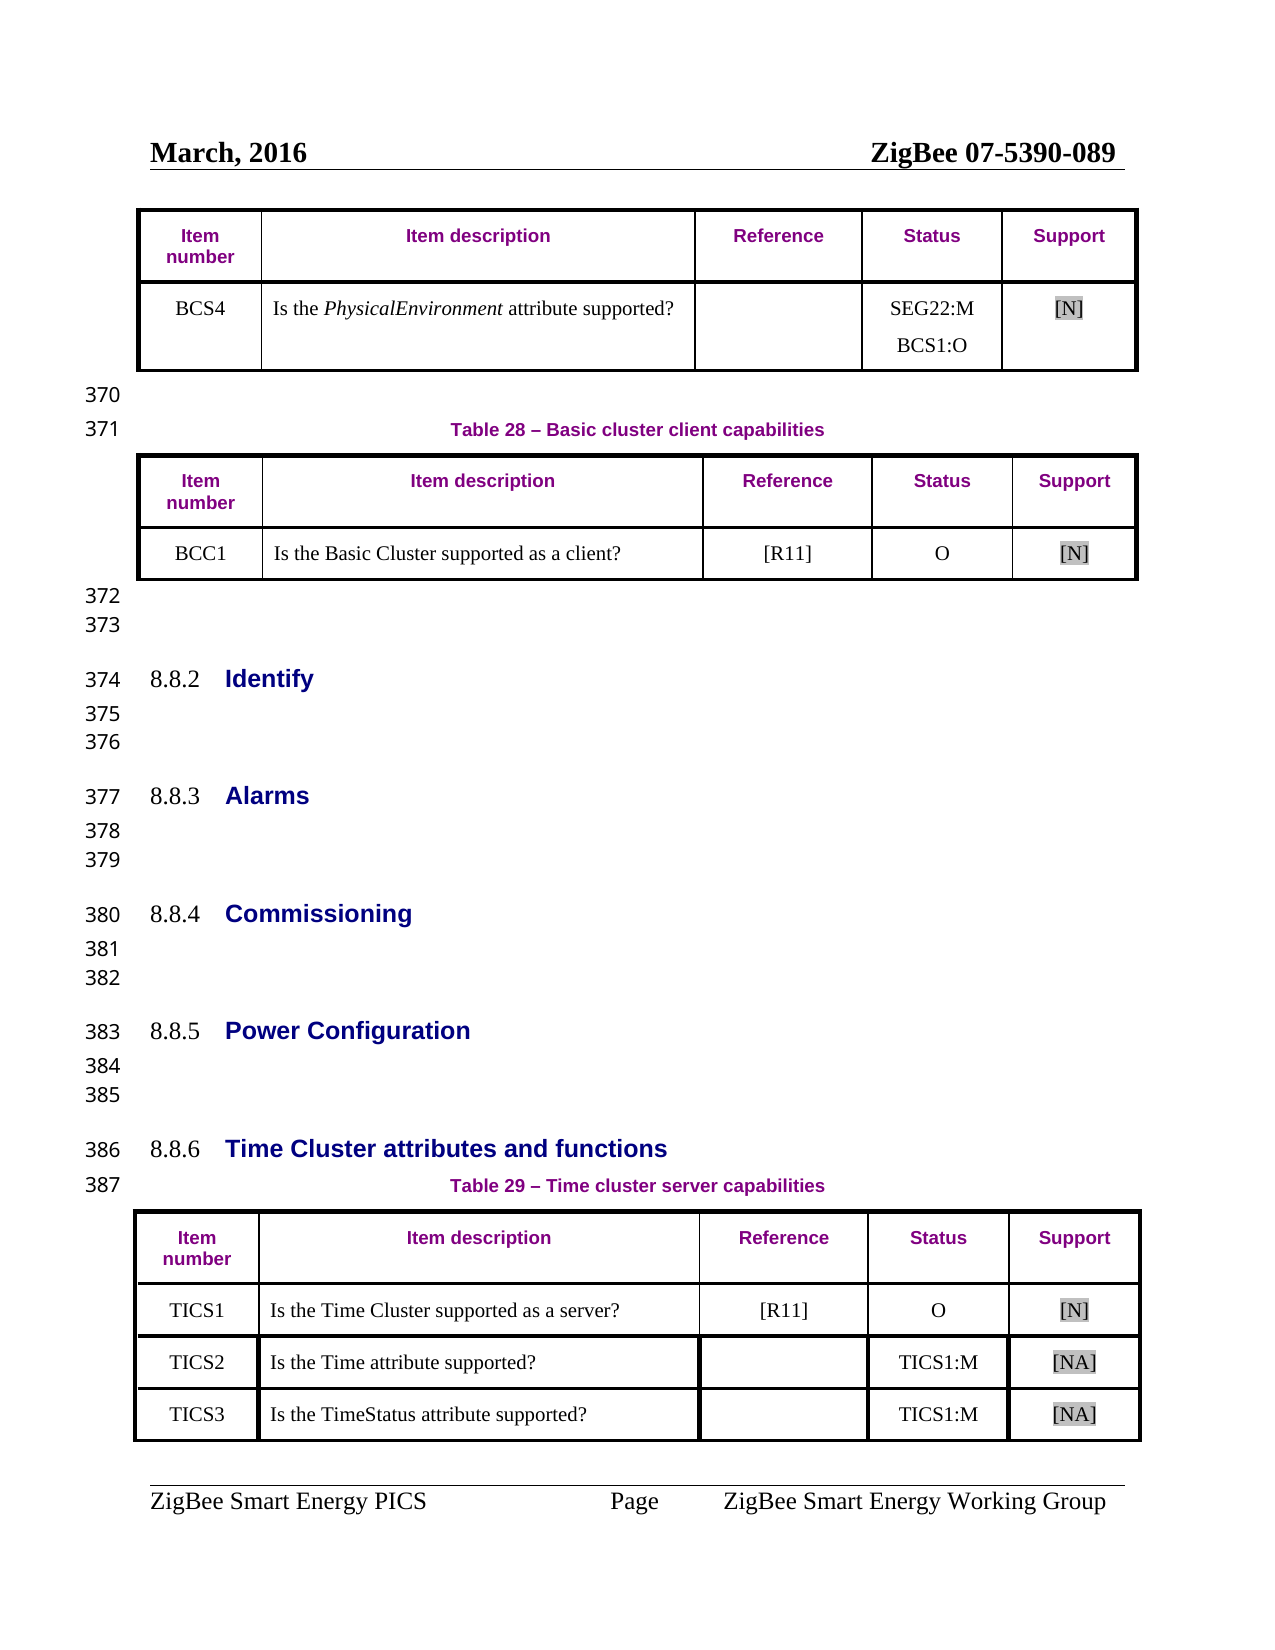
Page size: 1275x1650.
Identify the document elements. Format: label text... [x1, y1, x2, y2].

table_cell Is the Time attribute supported? [261, 1338, 697, 1387]
table_cell TICS1:M [870, 1338, 1006, 1387]
table_cell TICS2 [137, 1335, 256, 1387]
table_header Status [863, 212, 1001, 280]
table_cell BCC1 [141, 529, 262, 578]
table_cell [R3] [704, 529, 871, 578]
table_cell [696, 284, 861, 369]
table_header Reference [704, 458, 871, 526]
table_cell O [873, 529, 1012, 578]
table_cell O [869, 1285, 1008, 1334]
table_cell [702, 1390, 866, 1439]
table_cell Is the TimeStatus attribute supported? [261, 1390, 697, 1439]
table_header Item number [141, 212, 261, 280]
subtitle Identify [150, 663, 1125, 692]
table_cell [1011, 1338, 1138, 1387]
table_header Support [1013, 458, 1134, 526]
table_header Item description [262, 212, 694, 280]
table_cell Is the Basic Cluster supported as a client? [263, 529, 702, 578]
table_header Item description [260, 1214, 699, 1282]
table_cell [] [1003, 284, 1134, 369]
subtitle Power Configuration [150, 1016, 1125, 1045]
table_cell BCS4 [141, 284, 261, 369]
table_cell [R3] [700, 1285, 867, 1334]
table_header Status [873, 458, 1012, 526]
table_cell [N] [1013, 529, 1134, 578]
table_cell TICS1:M [870, 1390, 1006, 1439]
table_cell TICS3 [137, 1388, 256, 1439]
table_header Status [869, 1214, 1008, 1282]
table_cell [] [1010, 1285, 1138, 1334]
table_cell [702, 1338, 866, 1387]
subtitle Commissioning [150, 899, 1125, 928]
table_cell TICS1 [137, 1283, 258, 1334]
table_header Reference [696, 212, 861, 280]
table_cell SEG22:M BCS1:O [863, 284, 1001, 369]
subtitle Alarms [150, 781, 1125, 810]
table_cell Is the PhysicalEnvironment attribute supported? [262, 284, 694, 369]
table_header Item number [137, 1214, 258, 1282]
subtitle Time Cluster attributes and functions [150, 1134, 1125, 1163]
table_header Support [1003, 212, 1134, 280]
table_header Item number [141, 458, 262, 526]
table_cell Is the Time Cluster supported as a server? [260, 1285, 699, 1334]
table_header Support [1010, 1214, 1138, 1282]
table_cell [1011, 1390, 1138, 1439]
table_header Item description [263, 458, 702, 526]
table_header Reference [700, 1214, 867, 1282]
